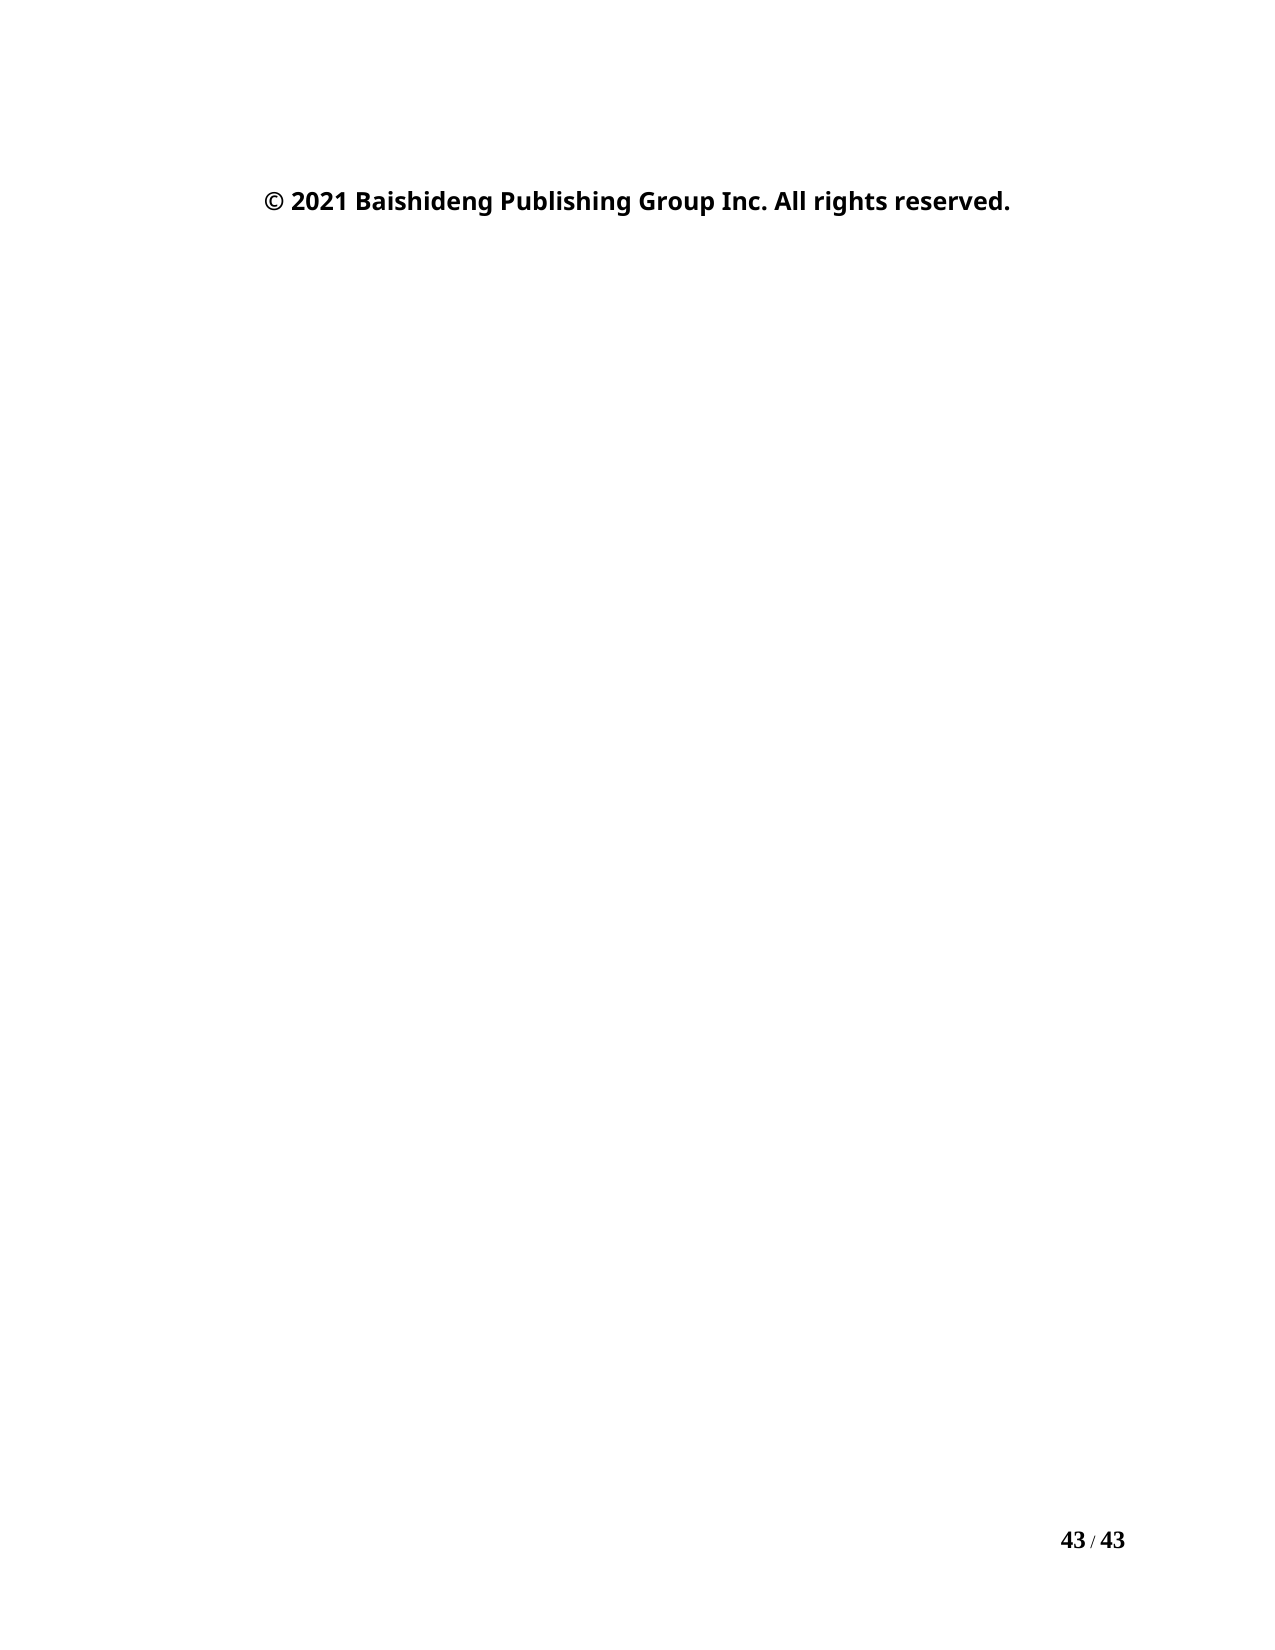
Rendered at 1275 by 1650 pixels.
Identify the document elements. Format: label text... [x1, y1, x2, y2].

text © 2021 Baishideng Publishing Group Inc. All rights reserved. [150, 184, 1125, 218]
